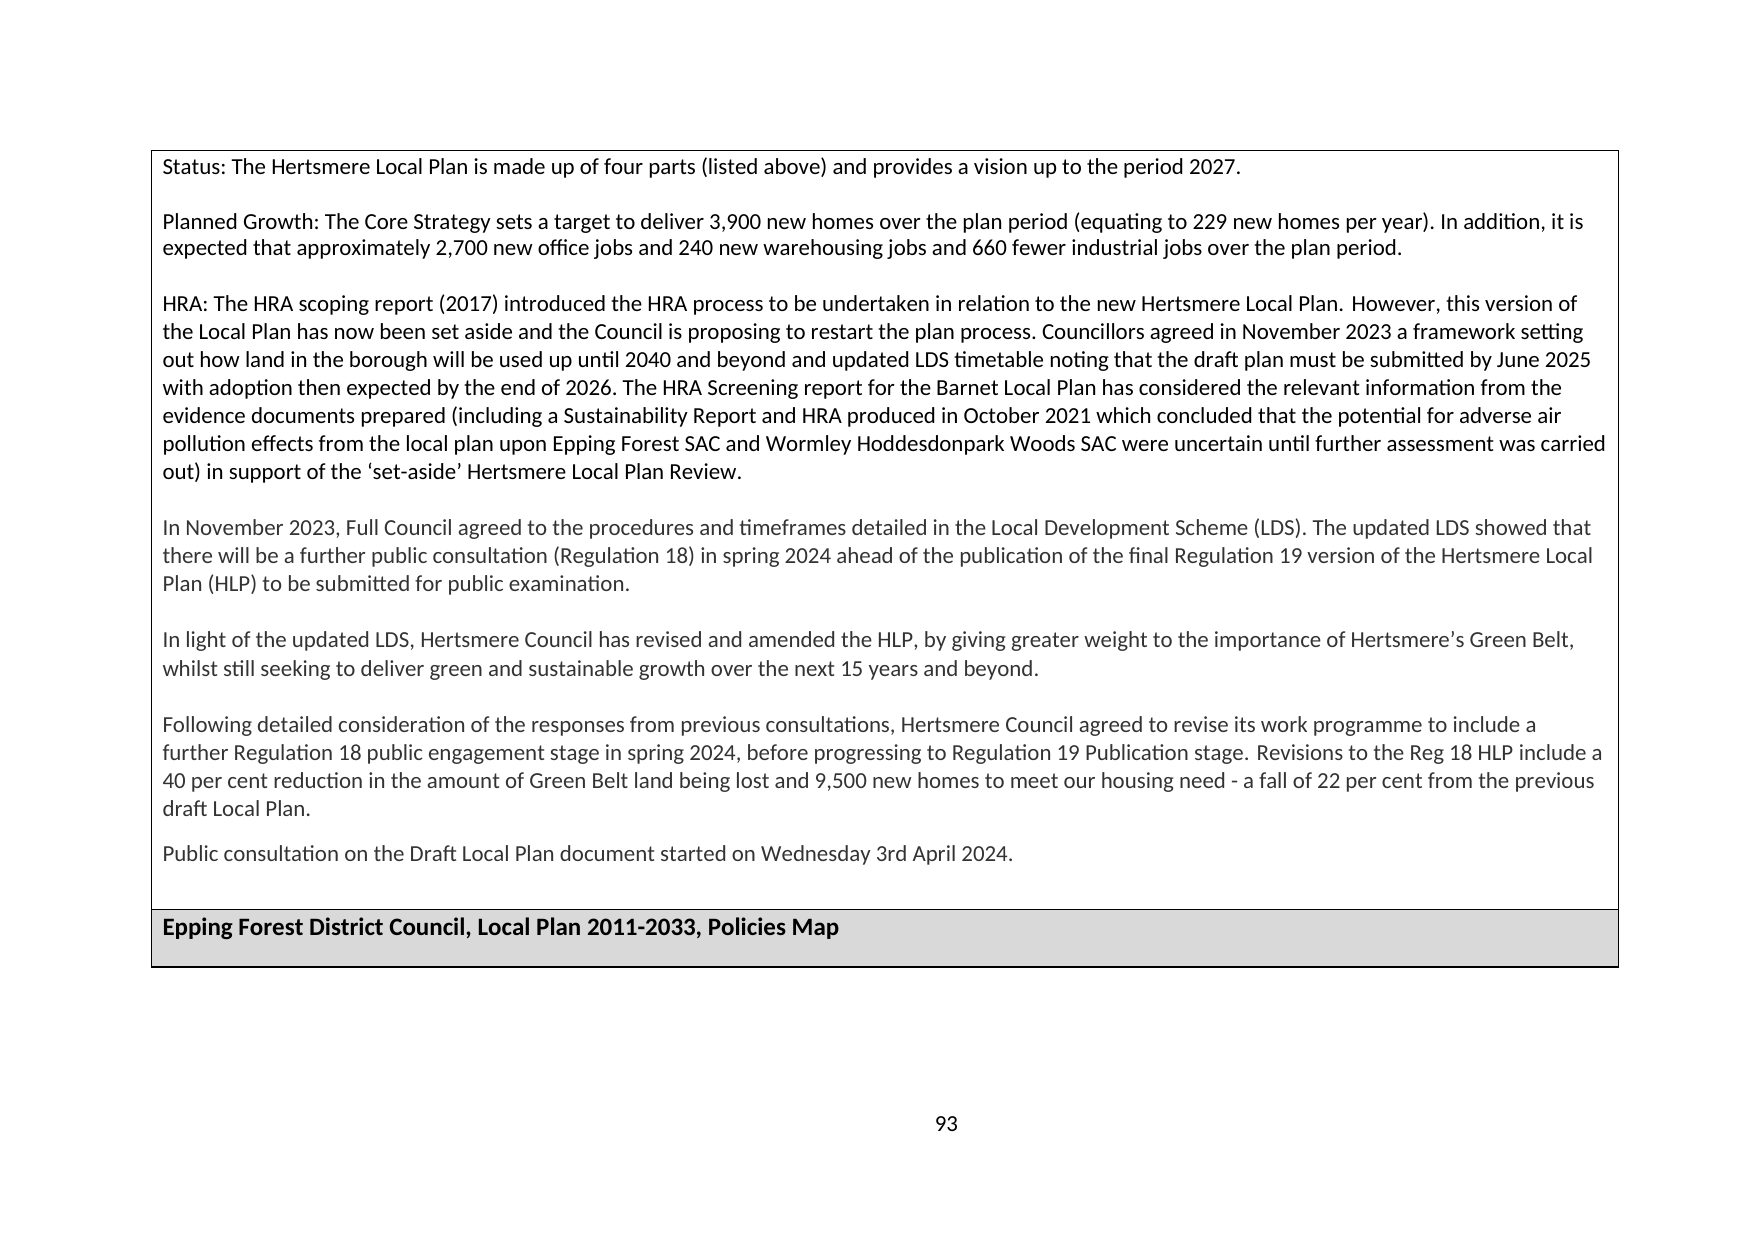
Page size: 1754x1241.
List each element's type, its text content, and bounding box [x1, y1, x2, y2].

table_cell Epping Forest District Council, Local Plan 2011-2033, Policies Map [152, 910, 1618, 966]
table_cell Status: The Hertsmere Local Plan is made up of four parts (listed above) and provides a vision up to the period 2027. Planned Growth: The Core Strategy sets a target to deliver 3,900 new homes over the plan period (equating to 229 new homes per year). In addition, it is expected that approximately 2,700 new office jobs and 240 new warehousing jobs and 660 fewer industrial jobs over the plan period. HRA: The HRA scoping report (2017) introduced the HRA process to be undertaken in relation to the new Hertsmere Local Plan. However, this version of the Local Plan has now been set aside and the Council is proposing to restart the plan process. Councillors agreed in November 2023 a framework setting out how land in the borough will be used up until 2040 and beyond and updated LDS timetable noting that the draft plan must be submitted by June 2025 with adoption then expected by the end of 2026. The HRA Screening report for the Barnet Local Plan has considered the relevant information from the evidence documents prepared (including a Sustainability Report and HRA produced in October 2021 which concluded that the potential for adverse air pollution effects from the local plan upon Epping Forest SAC and Wormley Hoddesdonpark Woods SAC were uncertain until further assessment was carried out) in support of the ‘set-aside’ Hertsmere Local Plan Review. In November 2023, Full Council agreed to the procedures and timeframes detailed in the Local Development Scheme (LDS). The updated LDS showed that there will be a further public consultation (Regulation 18) in spring 2024 ahead of the publication of the final Regulation 19 version of the Hertsmere Local Plan (HLP) to be submitted for public examination. In light of the updated LDS, Hertsmere Council has revised and amended the HLP, by giving greater weight to the importance of Hertsmere’s Green Belt, whilst still seeking to deliver green and sustainable growth over the next 15 years and beyond. Following detailed consideration of the responses from previous consultations, Hertsmere Council agreed to revise its work programme to include a further Regulation 18 public engagement stage in spring 2024, before progressing to Regulation 19 Publication stage. Revisions to the Reg 18 HLP include a 40 per cent reduction in the amount of Green Belt land being lost and 9,500 new homes to meet our housing need - a fall of 22 per cent from the previous draft Local Plan. Public consultation on the Draft Local Plan document started on Wednesday 3rd April 2024. [152, 151, 1618, 909]
